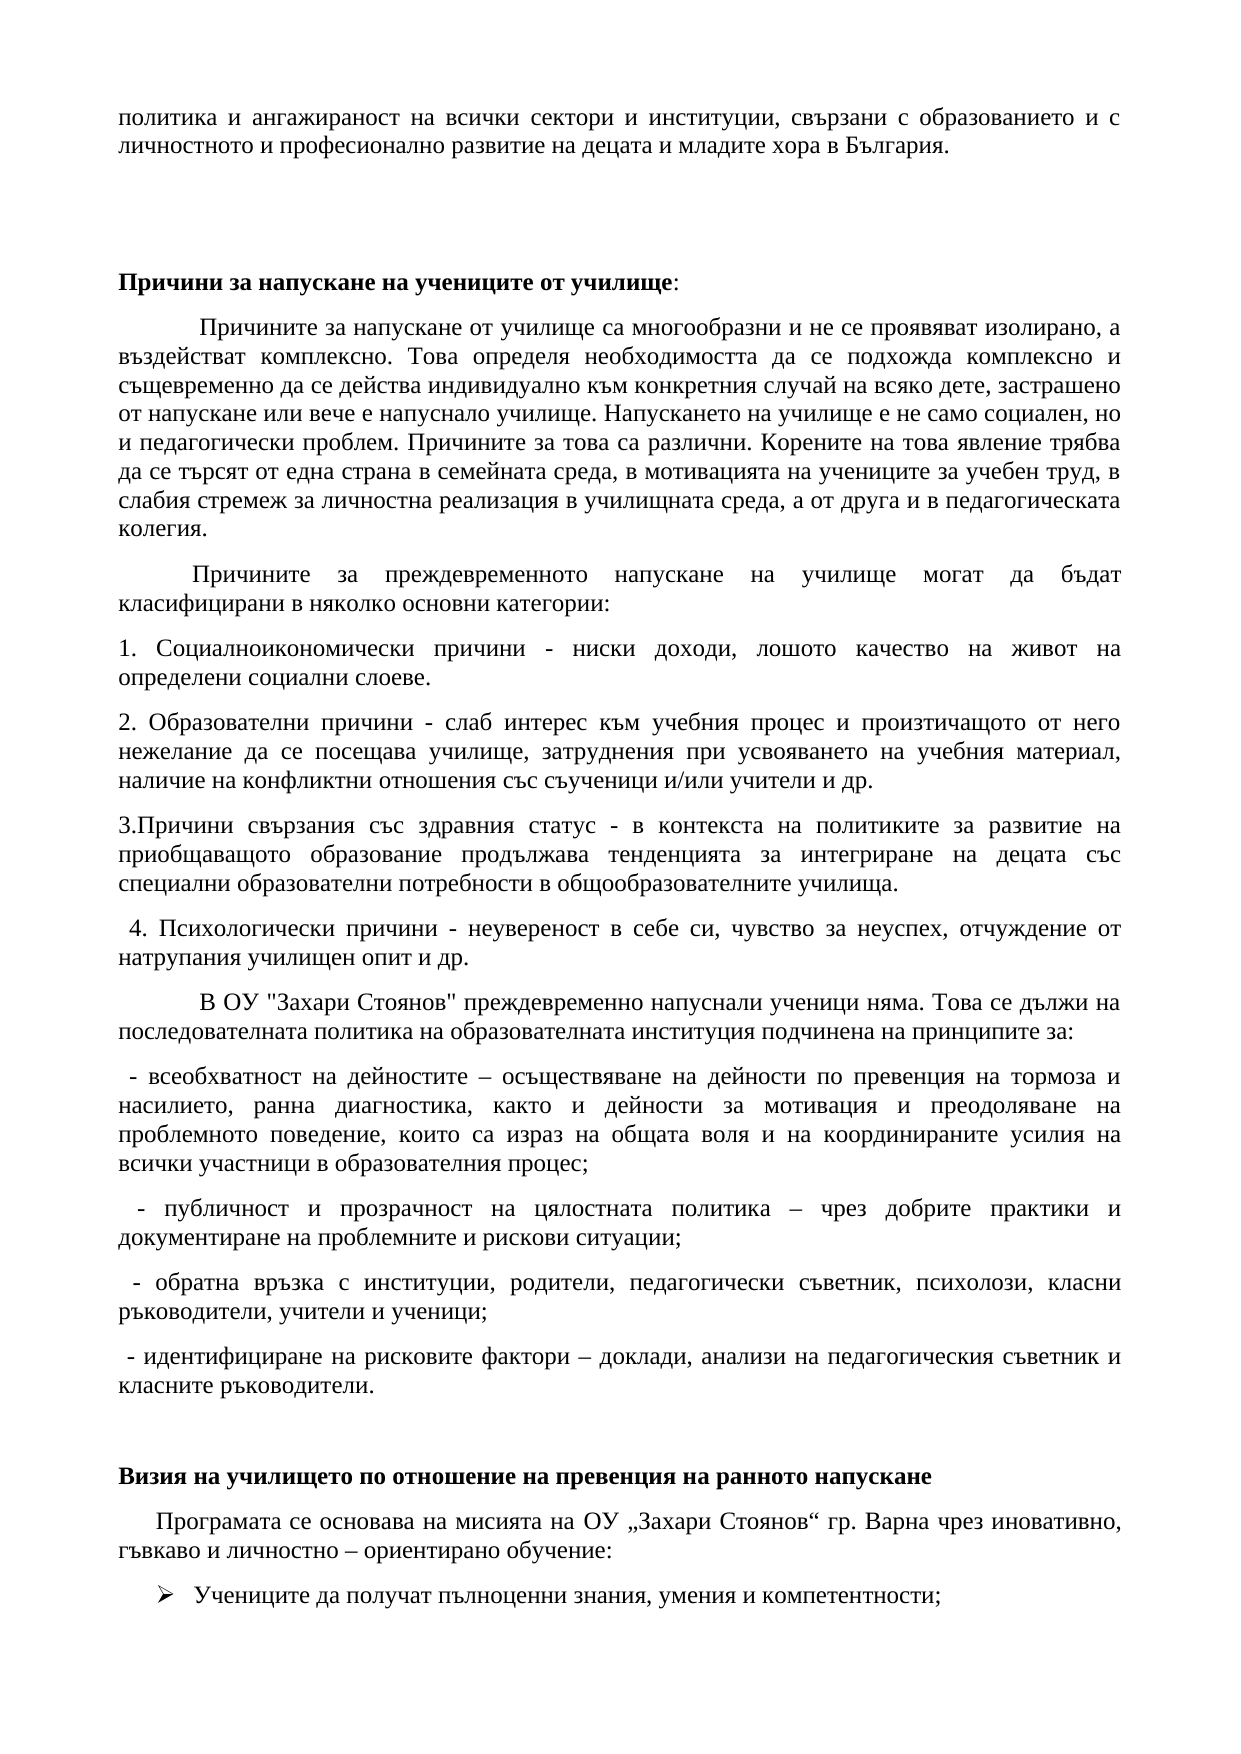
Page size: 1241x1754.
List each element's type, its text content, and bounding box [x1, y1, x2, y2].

text 2. Образователни причини - слаб интерес към учебния процес и произтичащото от него нежелание да се посещава училище, затруднения при усвояването на учебния материал, наличие на конфликтни отношения със съученици и/или учители и др. [118, 707, 1122, 793]
text Програмата се основава на мисията на ОУ „Захари Стоянов“ гр. Варна чрез иновативно, гъвкаво и личностно – ориентирано обучение: [118, 1506, 1122, 1564]
text - обратна връзка с институции, родители, педагогически съветник, психолози, класни ръководители, учители и ученици; [118, 1267, 1122, 1325]
text Причините за напускане от училище са многообразни и не се проявяват изолирано, а въздействат комплексно. Това определя необходимостта да се подхожда комплексно и същевременно да се действа индивидуално към конкретния случай на всяко дете, застрашено от напускане или вече е напуснало училище. Напускането на училище е не само социален, но и педагогически проблем. Причините за това са различни. Корените на това явление трябва да се търсят от една страна в семейната среда, в мотивацията на учениците за учебен труд, в слабия стремеж за личностна реализация в училищната среда, а от друга и в педагогическата колегия. [118, 312, 1122, 542]
text Причини за напускане на учениците от училище: [118, 267, 1122, 296]
text - публичност и прозрачност на цялостната политика – чрез добрите практики и документиране на проблемните и рискови ситуации; [118, 1193, 1122, 1251]
text 3.Причини свързания със здравния статус - в контекста на политиките за развитие на приобщаващото образование продължава тенденцията за интегриране на децата със специални образователни потребности в общообразователните училища. [118, 810, 1122, 896]
text Причините за преждевременното напускане на училище могат да бъдат класифицирани в няколко основни категории: [118, 559, 1122, 616]
list Учениците да получат пълноценни знания, умения и компетентности; [156, 1581, 1122, 1609]
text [118, 102, 1122, 159]
text - всеобхватност на дейностите – осъществяване на дейности по превенция на тормоза и насилието, ранна диагностика, както и дейности за мотивация и преодоляване на проблемното поведение, които са израз на общата воля и на координираните усилия на всички участници в образователния процес; [118, 1061, 1122, 1176]
text 1. Социалноикономически причини - ниски доходи, лошото качество на живот на определени социални слоеве. [118, 633, 1122, 691]
text Визия на училището по отношение на превенция нa ранното напускане [118, 1461, 1122, 1490]
text В ОУ "Захари Стоянов" преждевременно напуснали ученици няма. Това се дължи на последователната политика на образователната институция подчинена на принципите за: [118, 987, 1122, 1045]
text - идентифициране на рисковите фактори – доклади, анализи на педагогическия съветник и класните ръководители. [118, 1341, 1122, 1399]
text 4. Психологически причини - неувереност в себе си, чувство за неуспех, отчуждение от натрупания училищен опит и др. [118, 913, 1122, 971]
